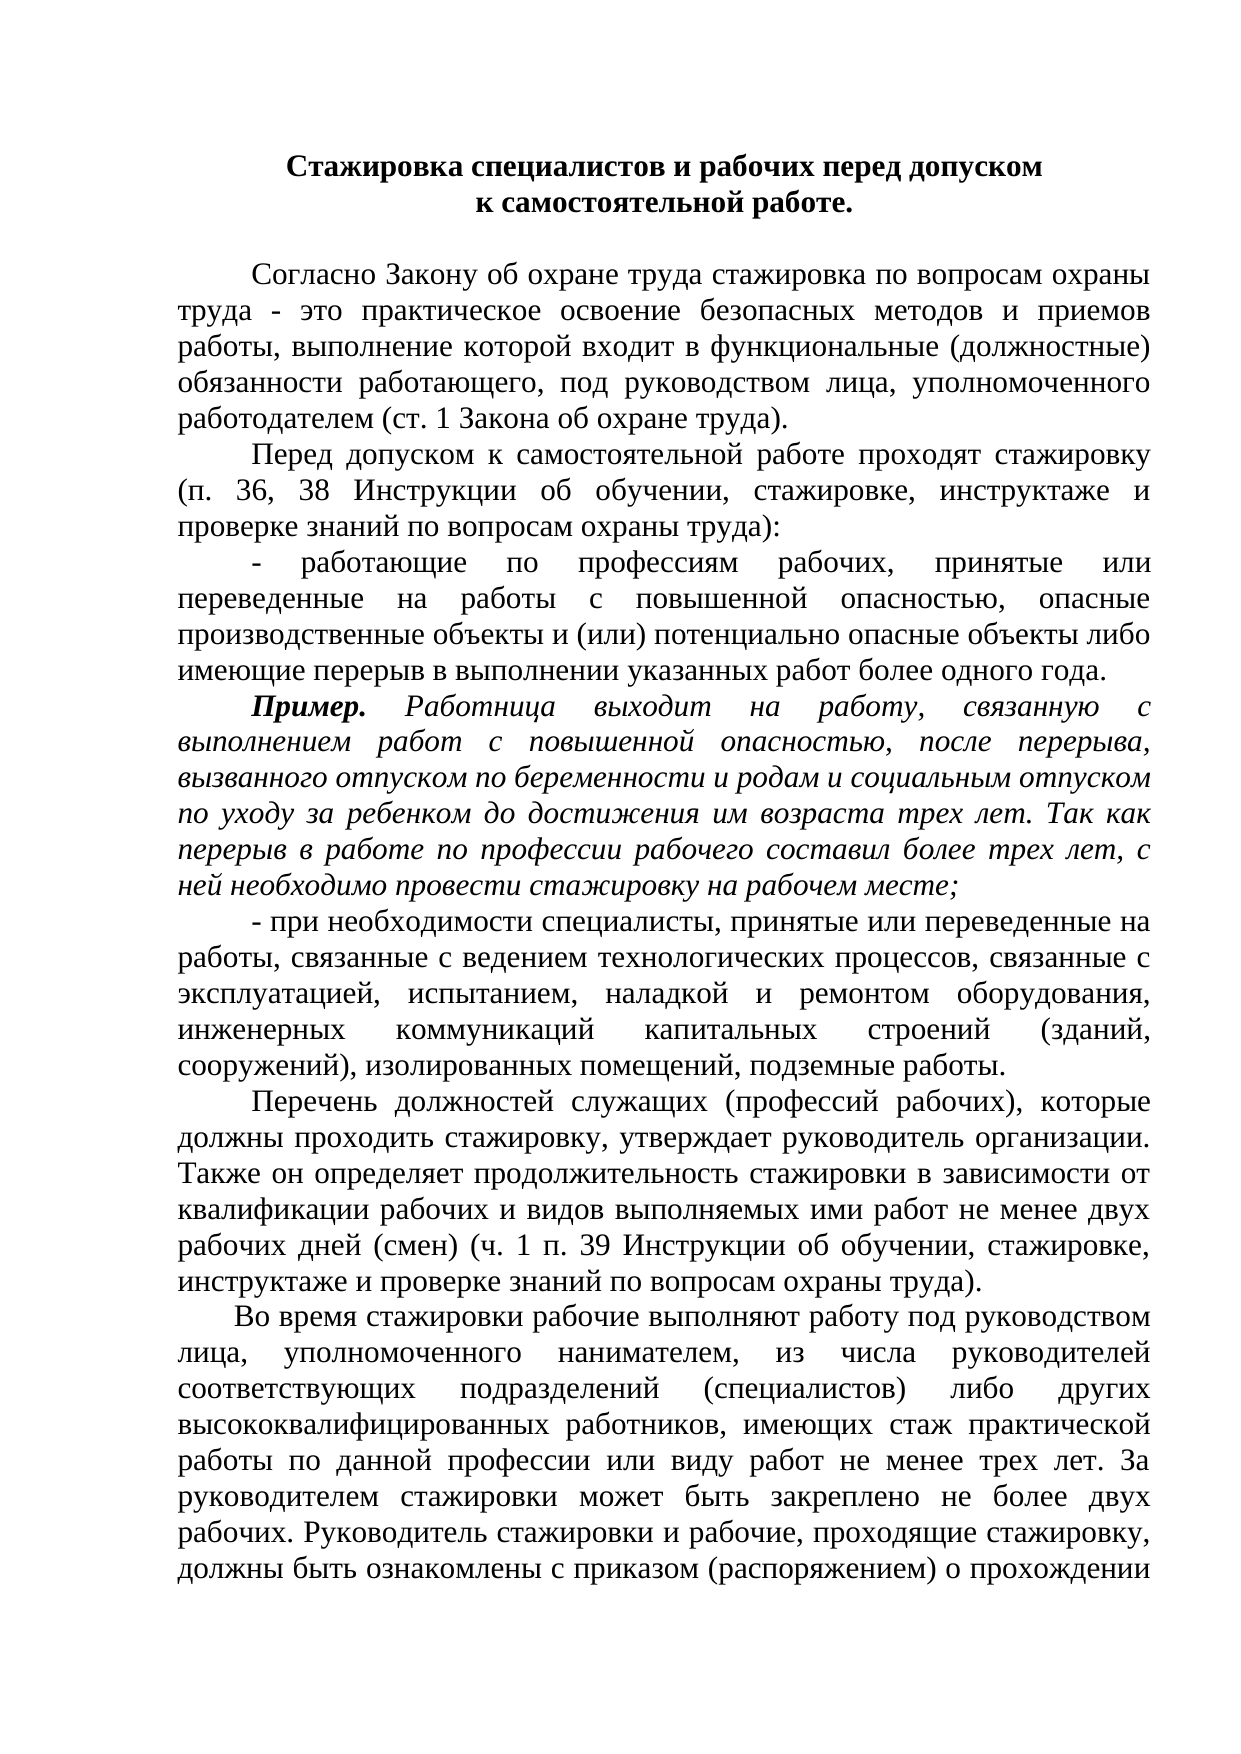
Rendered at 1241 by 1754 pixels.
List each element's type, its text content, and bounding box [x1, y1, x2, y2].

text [177, 1298, 1152, 1585]
text Пример. Работница выходит на работу, связанную с выполнением работ с повышенной опасностью, после перерыва, вызванного отпуском по беременности и родам и социальным отпуском по уходу за ребенком до достижения им возраста трех лет. Так как перерыв в работе по профессии рабочего составил более трех лет, с ней необходимо провести стажировку на рабочем месте; [177, 687, 1152, 902]
text Перечень должностей служащих (профессий рабочих), которые должны проходить стажировку, утверждает руководитель организации. Также он определяет продолжительность стажировки в зависимости от квалификации рабочих и видов выполняемых ими работ не менее двух рабочих дней (смен) (ч. 1 п. 39 Инструкции об обучении, стажировке, инструктаже и проверке знаний по вопросам охраны труда). [177, 1082, 1152, 1298]
text Согласно Закону об охране труда стажировка по вопросам охраны труда - это практическое освоение безопасных методов и приемов работы, выполнение которой входит в функциональные (должностные) обязанности работающего, под руководством лица, уполномоченного работодателем (ст. 1 Закона об охране труда). [177, 256, 1152, 435]
text - работающие по профессиям рабочих, принятые или переведенные на работы с повышенной опасностью, опасные производственные объекты и (или) потенциально опасные объекты либо имеющие перерыв в выполнении указанных работ более одного года. [177, 543, 1152, 687]
text Перед допуском к самостоятельной работе проходят стажировку (п. 36, 38 Инструкции об обучении, стажировке, инструктаже и проверке знаний по вопросам охраны труда): [177, 435, 1152, 543]
text - при необходимости специалисты, принятые или переведенные на работы, связанные с ведением технологических процессов, связанные с эксплуатацией, испытанием, наладкой и ремонтом оборудования, инженерных коммуникаций капитальных строений (зданий, сооружений), изолированных помещений, подземные работы. [177, 902, 1152, 1082]
text к самостоятельной работе. [177, 184, 1152, 219]
text Стажировка специалистов и рабочих перед допуском [177, 148, 1152, 184]
